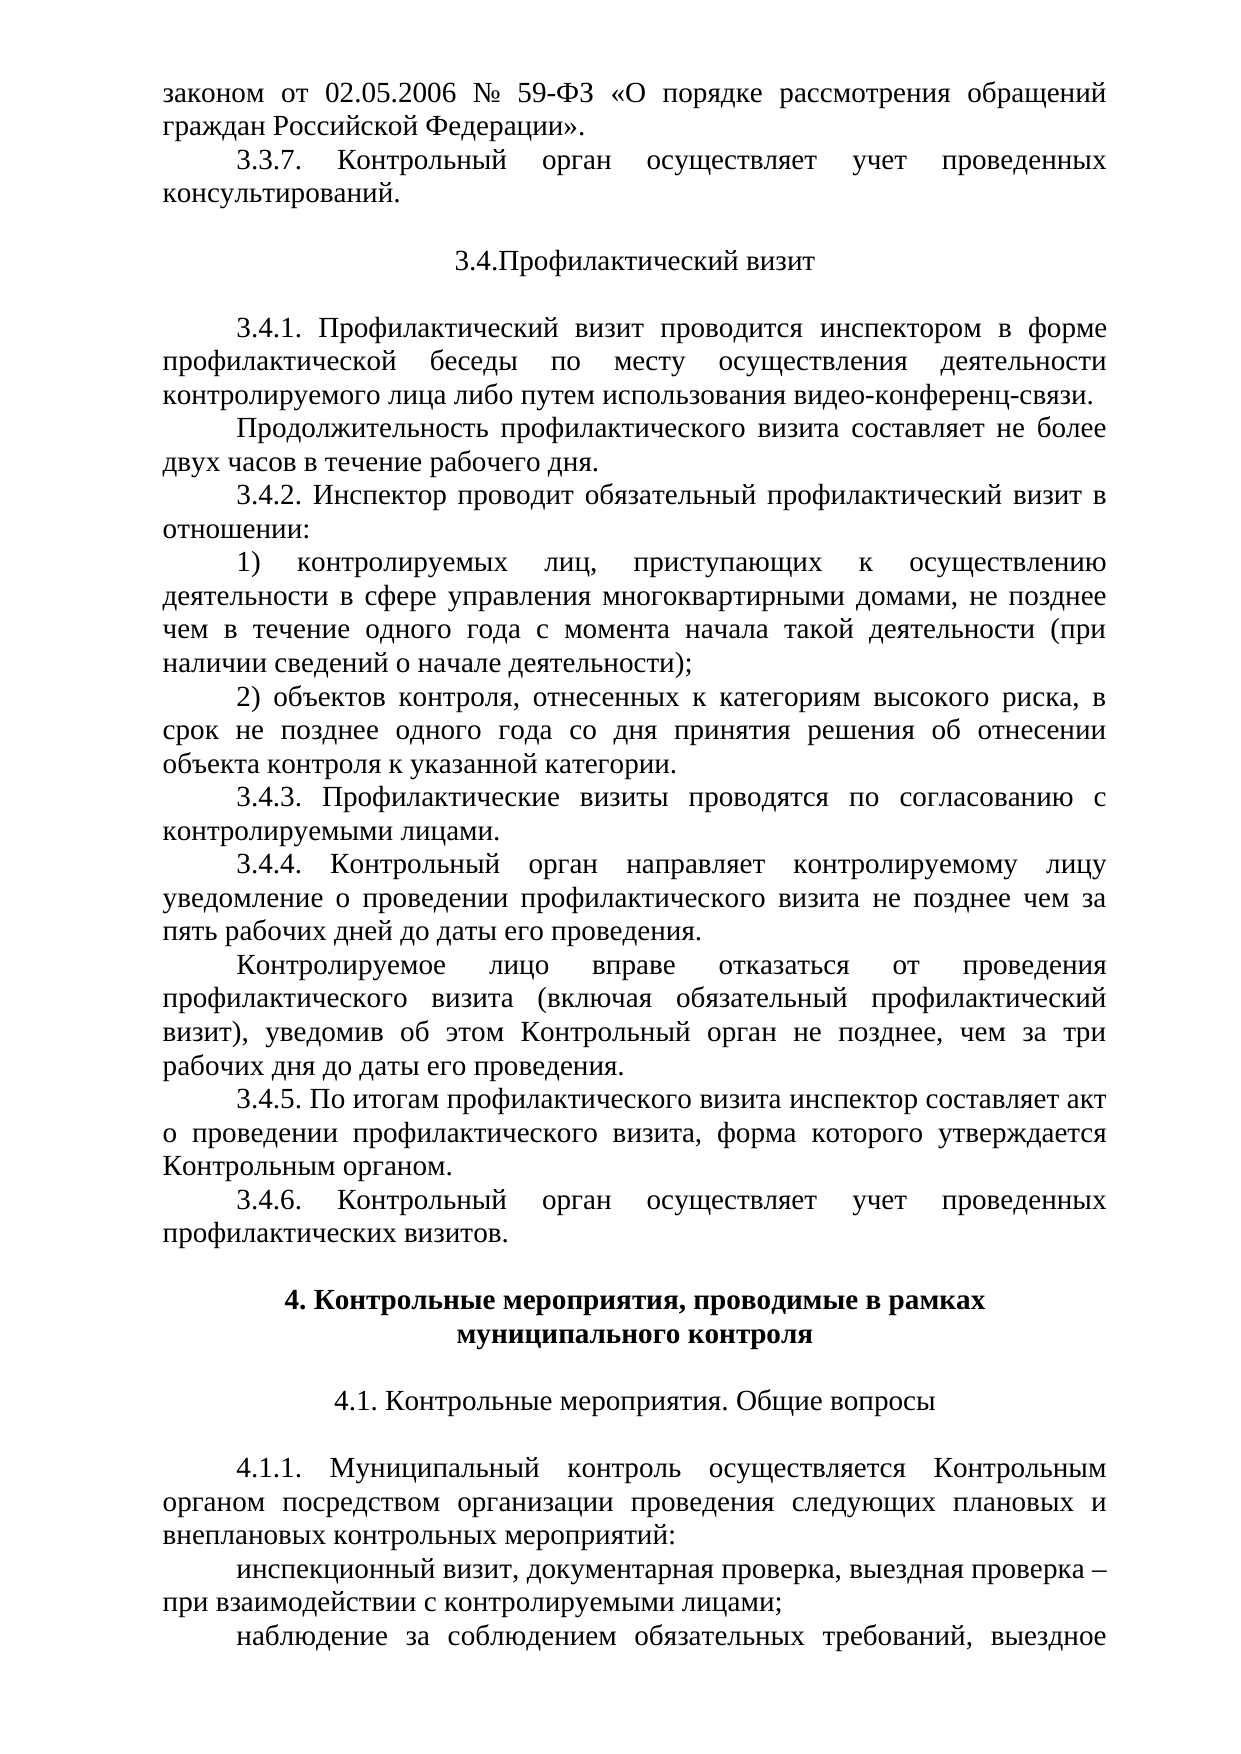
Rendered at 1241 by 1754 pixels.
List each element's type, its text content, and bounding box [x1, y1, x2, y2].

text 3.4.2. Инспектор проводит обязательный профилактический визит в отношении: [162, 477, 1107, 544]
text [162, 1618, 1107, 1651]
text 2) объектов контроля, отнесенных к категориям высокого риска, в срок не позднее одного года со дня принятия решения об отнесении объекта контроля к указанной категории. [162, 679, 1107, 779]
text 3.4.4. Контрольный орган направляет контролируемому лицу уведомление о проведении профилактического визита не позднее чем за пять рабочих дней до даты его проведения. [162, 846, 1107, 947]
text 3.4.6. Контрольный орган осуществляет учет проведенных профилактических визитов. [162, 1182, 1107, 1249]
list муниципального контроля [162, 1316, 1107, 1349]
text 3.4.1. Профилактический визит проводится инспектором в форме профилактической беседы по месту осуществления деятельности контролируемого лица либо путем использования видео-конференц-связи. [162, 310, 1107, 410]
text 3.4.Профилактический визит [162, 243, 1107, 276]
list 4.1.1. Муниципальный контроль осуществляется Контрольным органом посредством организации проведения следующих плановых и внеплановых контрольных мероприятий: [162, 1450, 1107, 1551]
text 3.3.7. Контрольный орган осуществляет учет проведенных консультирований. [162, 142, 1107, 209]
text 3.4.3. Профилактические визиты проводятся по согласованию с контролируемыми лицами. [162, 779, 1107, 846]
text 1) контролируемых лиц, приступающих к осуществлению деятельности в сфере управления многоквартирными домами, не позднее чем в течение одного года с момента начала такой деятельности (при наличии сведений о начале деятельности); [162, 544, 1107, 679]
text Контролируемое лицо вправе отказаться от проведения профилактического визита (включая обязательный профилактический визит), уведомив об этом Контрольный орган не позднее, чем за три рабочих дня до даты его проведения. [162, 947, 1107, 1081]
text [162, 75, 1107, 142]
text 4.1. Контрольные мероприятия. Общие вопросы [162, 1383, 1107, 1417]
text Продолжительность профилактического визита составляет не более двух часов в течение рабочего дня. [162, 410, 1107, 477]
text инспекционный визит, документарная проверка, выездная проверка –при взаимодействии с контролируемыми лицами; [162, 1551, 1107, 1618]
list 4. Контрольные мероприятия, проводимые в рамках [162, 1282, 1107, 1316]
text 3.4.5. По итогам профилактического визита инспектор составляет акт о проведении профилактического визита, форма которого утверждается Контрольным органом. [162, 1081, 1107, 1182]
